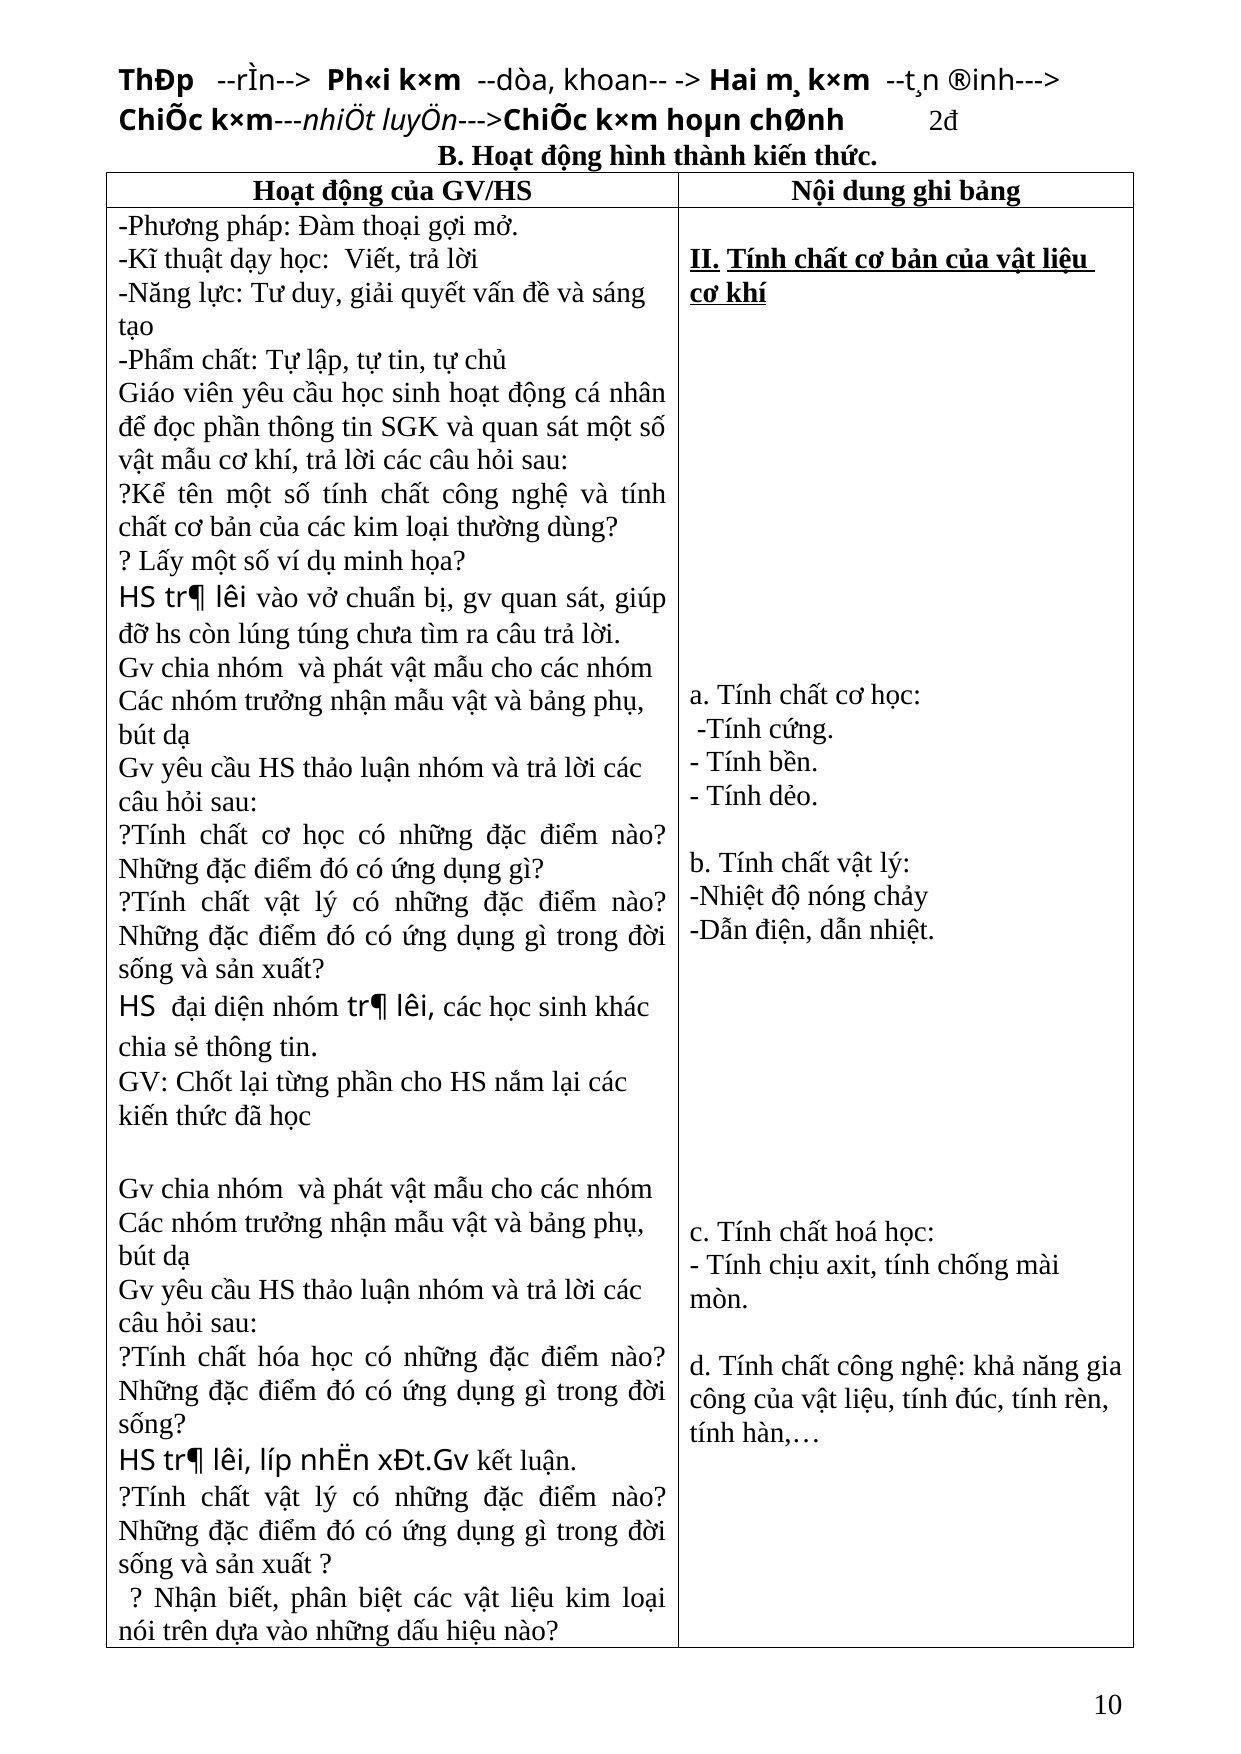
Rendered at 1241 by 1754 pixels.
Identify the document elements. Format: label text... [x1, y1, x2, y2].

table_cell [679, 208, 1133, 1647]
table_header Hoạt động của GV/HS [107, 173, 678, 207]
table_header Nội dung ghi bảng [679, 173, 1133, 207]
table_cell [107, 208, 678, 1647]
text ThÐp --rÌn--> Ph«i k×m --dòa, khoan-- -> Hai m¸ k×m --t¸n ®inh---> ChiÕc k×m---nhiÖt luyÖn--->ChiÕc k×m hoµn chØnh 2đ [118, 59, 1122, 138]
list B. Hoạt động hình thành kiến thức. [193, 138, 1122, 172]
